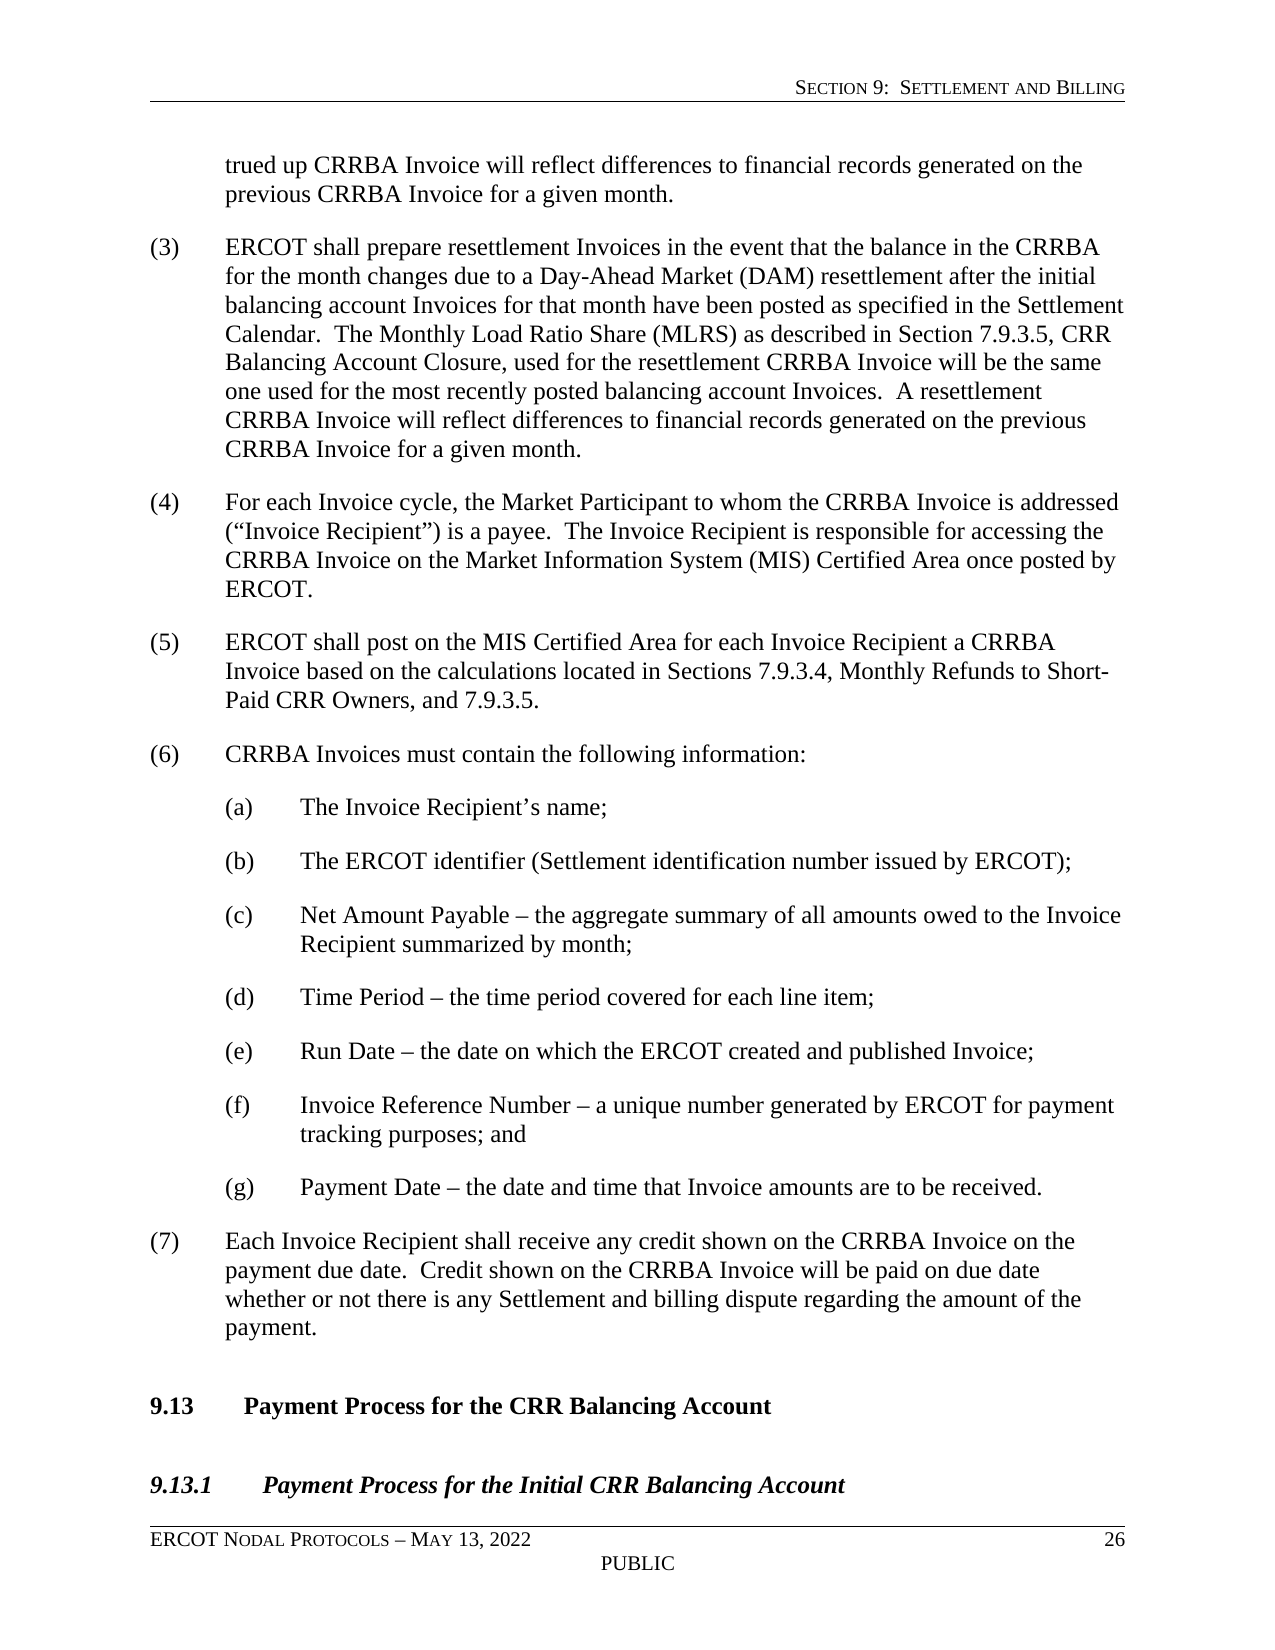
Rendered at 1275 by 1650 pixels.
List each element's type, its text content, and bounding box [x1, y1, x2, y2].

text 9.13 Payment Process for the CRR Balancing Account [150, 1391, 1125, 1420]
list (a) The Invoice Recipient’s name; [225, 792, 1125, 821]
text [150, 150, 1125, 207]
list (d) Time Period – the time period covered for each line item; [225, 982, 1125, 1011]
text (b) The ERCOT identifier (Settlement identification number issued by ERCOT); [225, 846, 1125, 875]
text (6) CRRBA Invoices must contain the following information: [150, 739, 1125, 767]
list (g) Payment Date – the date and time that Invoice amounts are to be received. [225, 1172, 1125, 1201]
text 9.13.1 Payment Process for the Initial CRR Balancing Account [150, 1470, 1125, 1499]
text (3) ERCOT shall prepare resettlement Invoices in the event that the balance in the CRRBA for the month changes due to a Day-Ahead Market (DAM) resettlement after the initial balancing account Invoices for that month have been posted as specified in the Settlement Calendar. The Monthly Load Ratio Share (MLRS) as described in Section 7.9.3.5, CRR Balancing Account Closure, used for the resettlement CRRBA Invoice will be the same one used for the most recently posted balancing account Invoices. A resettlement CRRBA Invoice will reflect differences to financial records generated on the previous CRRBA Invoice for a given month. [150, 232, 1125, 462]
text (5) ERCOT shall post on the MIS Certified Area for each Invoice Recipient a CRRBA Invoice based on the calculations located in Sections 7.9.3.4, Monthly Refunds to Short-Paid CRR Owners, and 7.9.3.5. [150, 627, 1125, 714]
text (4) For each Invoice cycle, the Market Participant to whom the CRRBA Invoice is addressed (“Invoice Recipient”) is a payee. The Invoice Recipient is responsible for accessing the CRRBA Invoice on the Market Information System (MIS) Certified Area once posted by ERCOT. [150, 487, 1125, 602]
list (f) Invoice Reference Number – a unique number generated by ERCOT for payment tracking purposes; and [225, 1090, 1125, 1147]
text (c) Net Amount Payable – the aggregate summary of all amounts owed to the Invoice Recipient summarized by month; [225, 900, 1125, 957]
list (7) Each Invoice Recipient shall receive any credit shown on the CRRBA Invoice on the payment due date. Credit shown on the CRRBA Invoice will be paid on due date whether or not there is any Settlement and billing dispute regarding the amount of the payment. [150, 1226, 1125, 1341]
list (e) Run Date – the date on which the ERCOT created and published Invoice; [225, 1036, 1125, 1065]
